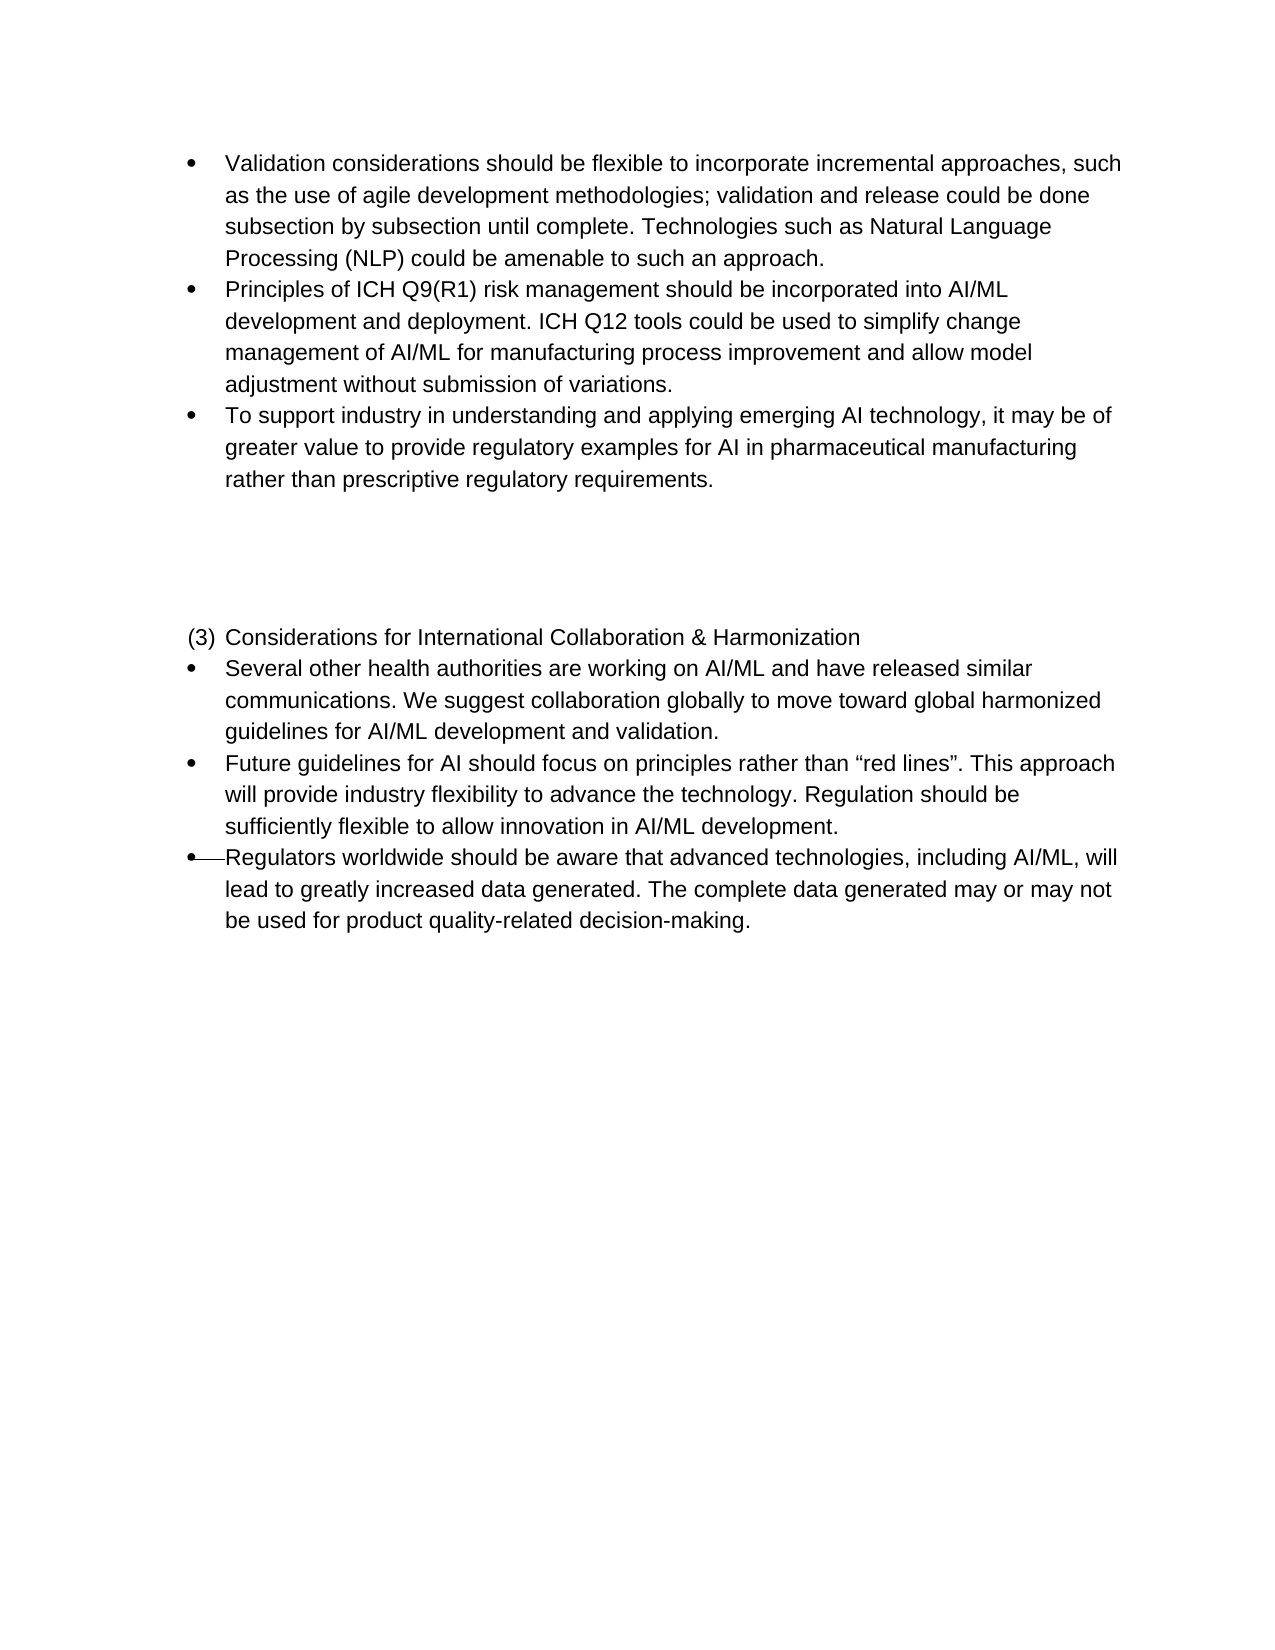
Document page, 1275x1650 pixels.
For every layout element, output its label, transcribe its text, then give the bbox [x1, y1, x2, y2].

list To support industry in understanding and applying emerging AI technology, it may be of greater value to provide regulatory examples for AI in pharmaceutical manufacturing rather than prescriptive regulatory requirements. [187, 402, 1125, 492]
list Future guidelines for AI should focus on principles rather than “red lines”. This approach will provide industry flexibility to advance the technology. Regulation should be sufficiently flexible to allow innovation in AI/ML development. [187, 750, 1125, 839]
list Validation considerations should be flexible to incorporate incremental approaches, such as the use of agile development methodologies; validation and release could be done subsection by subsection until complete. Technologies such as Natural Language Processing (NLP) could be amenable to such an approach. [187, 150, 1125, 271]
list Regulators worldwide should be aware that advanced technologies, including AI/ML, will lead to greatly increased data generated. The complete data generated may or may not be used for product quality-related decision-making. [187, 844, 1125, 934]
list Principles of ICH Q9(R1) risk management should be incorporated into AI/ML development and deployment. ICH Q12 tools could be used to simplify change management of AI/ML for manufacturing process improvement and allow model adjustment without submission of variations. [187, 276, 1125, 397]
list Several other health authorities are working on AI/ML and have released similar communications. We suggest collaboration globally to move toward global harmonized guidelines for AI/ML development and validation. [187, 655, 1125, 744]
list Considerations for International Collaboration & Harmonization [187, 623, 1125, 650]
